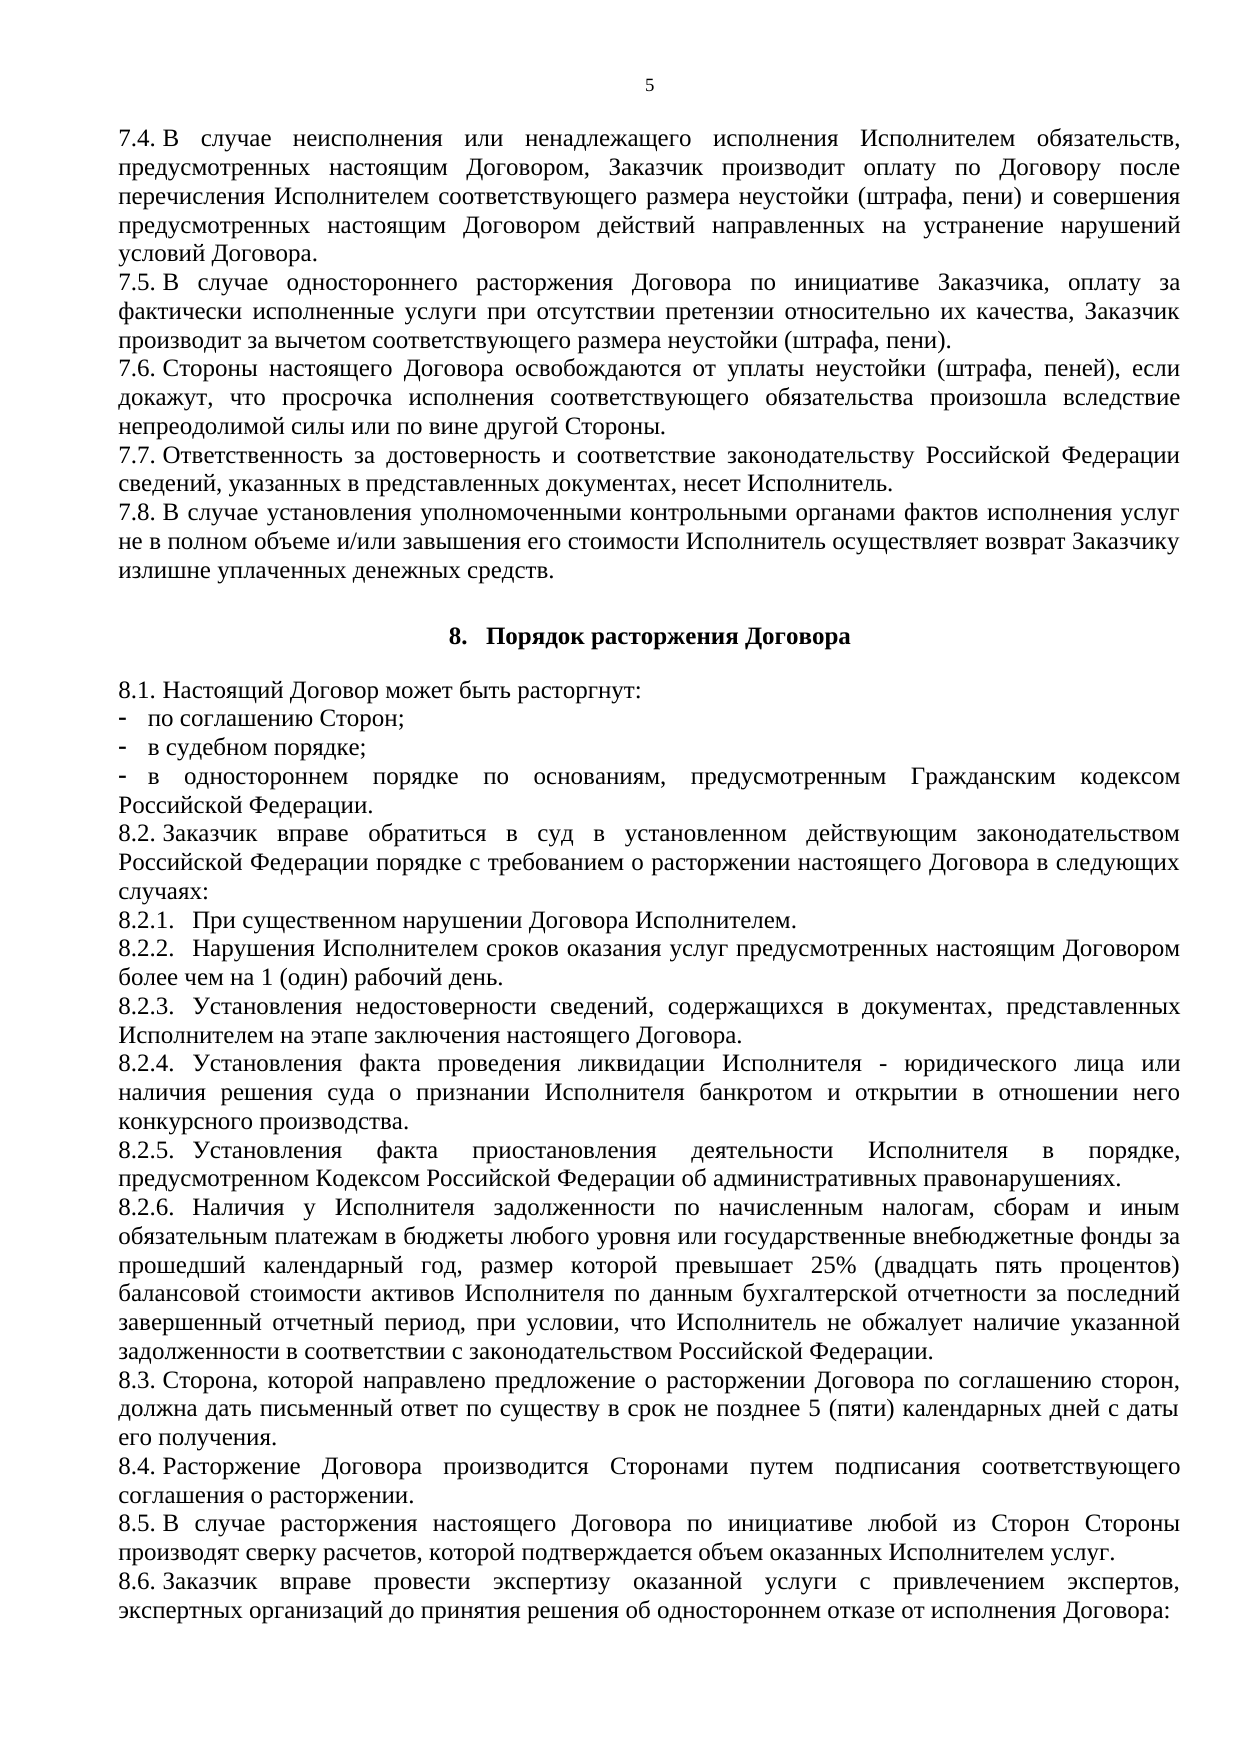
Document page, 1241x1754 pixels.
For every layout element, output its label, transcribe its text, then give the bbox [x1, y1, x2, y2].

list Настоящий Договор может быть расторгнут: [118, 675, 1181, 703]
list При существенном нарушении Договора Исполнителем. [118, 905, 1181, 933]
list В случае неисполнения или ненадлежащего исполнения Исполнителем обязательств, предусмотренных настоящим Договором, Заказчик производит оплату по Договору после перечисления Исполнителем соответствующего размера неустойки (штрафа, пени) и совершения предусмотренных настоящим Договором действий направленных на устранение нарушений условий Договора. [118, 123, 1181, 267]
list в судебном порядке; [118, 732, 1181, 761]
list Порядок расторжения Договора [118, 621, 1181, 650]
list Наличия у Исполнителя задолженности по начисленным налогам, сборам и иным обязательным платежам в бюджеты любого уровня или государственные внебюджетные фонды за прошедший календарный год, размер которой превышает 25% (двадцать пять процентов) балансовой стоимости активов Исполнителя по данным бухгалтерской отчетности за последний завершенный отчетный период, при условии, что Исполнитель не обжалует наличие указанной задолженности в соответствии с законодательством Российской Федерации. [118, 1192, 1181, 1365]
list Установления факта проведения ликвидации Исполнителя - юридического лица или наличия решения суда о признании Исполнителя банкротом и открытии в отношении него конкурсного производства. [118, 1048, 1181, 1135]
list в одностороннем порядке по основаниям, предусмотренным Гражданским кодексом Российской Федерации. [118, 761, 1181, 818]
list Стороны настоящего Договора освобождаются от уплаты неустойки (штрафа, пеней), если докажут, что просрочка исполнения соответствующего обязательства произошла вследствие непреодолимой силы или по вине другой Стороны. [118, 353, 1181, 440]
list Заказчик вправе провести экспертизу оказанной услуги с привлечением экспертов, экспертных организаций до принятия решения об одностороннем отказе от исполнения Договора: [118, 1566, 1181, 1623]
list Заказчик вправе обратиться в суд в установленном действующим законодательством Российской Федерации порядке с требованием о расторжении настоящего Договора в следующих случаях: [118, 818, 1181, 905]
list по соглашению Сторон; [118, 703, 1181, 732]
list Расторжение Договора производится Сторонами путем подписания соответствующего соглашения о расторжении. [118, 1451, 1181, 1508]
list В случае установления уполномоченными контрольными органами фактов исполнения услуг не в полном объеме и/или завышения его стоимости Исполнитель осуществляет возврат Заказчику излишне уплаченных денежных средств. [118, 497, 1181, 583]
list Установления недостоверности сведений, содержащихся в документах, представленных Исполнителем на этапе заключения настоящего Договора. [118, 991, 1181, 1048]
list Ответственность за достоверность и соответствие законодательству Российской Федерации сведений, указанных в представленных документах, несет Исполнитель. [118, 440, 1181, 497]
list Установления факта приостановления деятельности Исполнителя в порядке, предусмотренном Кодексом Российской Федерации об административных правонарушениях. [118, 1135, 1181, 1192]
list Нарушения Исполнителем сроков оказания услуг предусмотренных настоящим Договором более чем на 1 (один) рабочий день. [118, 933, 1181, 991]
list В случае расторжения настоящего Договора по инициативе любой из Сторон Стороны производят сверку расчетов, которой подтверждается объем оказанных Исполнителем услуг. [118, 1508, 1181, 1566]
list В случае одностороннего расторжения Договора по инициативе Заказчика, оплату за фактически исполненные услуги при отсутствии претензии относительно их качества, Заказчик производит за вычетом соответствующего размера неустойки (штрафа, пени). [118, 267, 1181, 353]
list Сторона, которой направлено предложение о расторжении Договора по соглашению сторон, должна дать письменный ответ по существу в срок не позднее 5 (пяти) календарных дней с даты его получения. [118, 1365, 1181, 1451]
